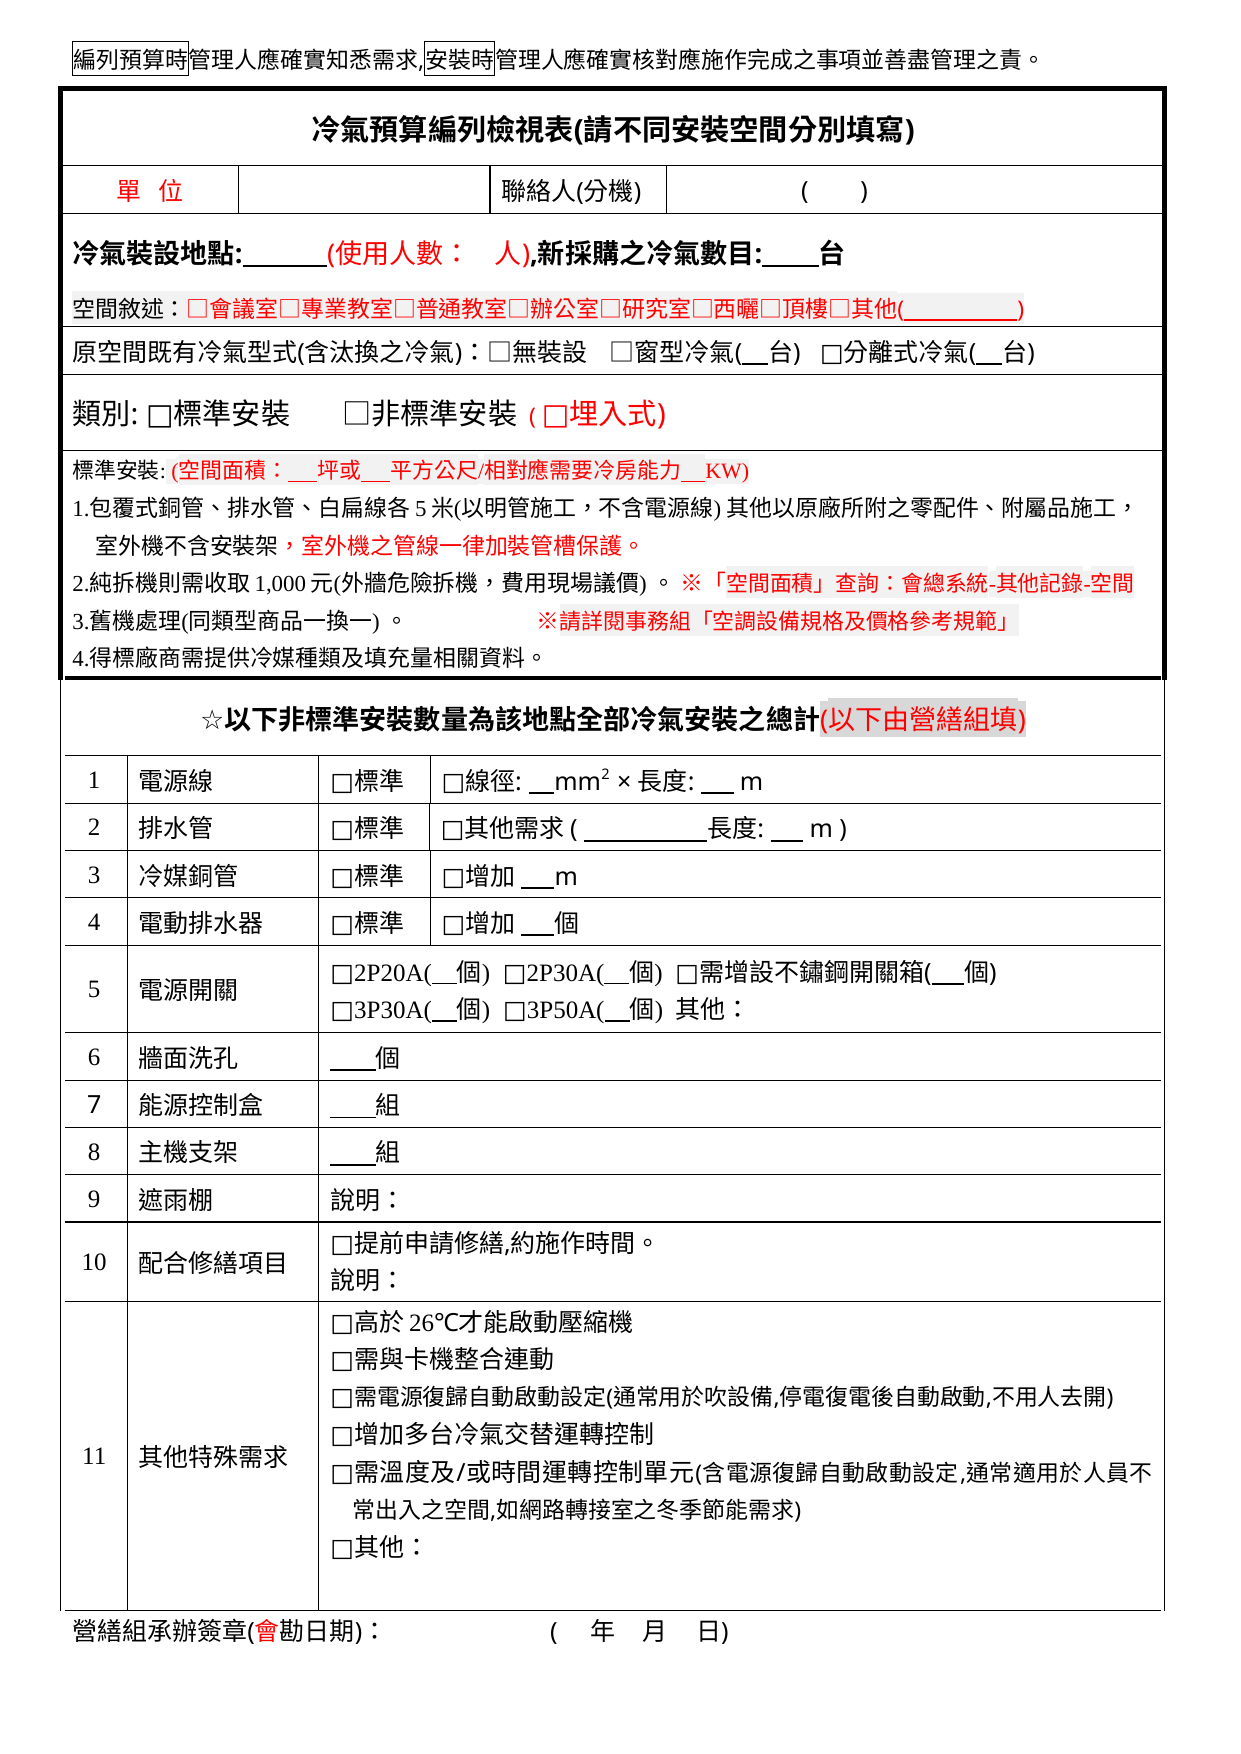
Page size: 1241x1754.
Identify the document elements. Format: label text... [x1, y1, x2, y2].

table_cell □高於26℃才能啟動壓縮機 □需與卡機整合連動 □需電源復歸自動啟動設定(通常用於吹設備,停電復電後自動啟動,不用人去開) □增加多台冷氣交替運轉控制 □需溫度及/或時間運轉控制單元(含電源復歸自動啟動設定,通常適用於人員不常出入之空間,如網路轉接室之冬季節能需求) □其他： [319, 1301, 1164, 1610]
table_cell 牆面洗孔 [128, 1033, 318, 1079]
table_cell 8 [61, 1127, 127, 1174]
table_cell ☆以下非標準安裝數量為該地點全部冷氣安裝之總計(以下由營繕組填) [61, 676, 1164, 755]
table_cell 3 [61, 850, 127, 897]
table_cell [239, 166, 489, 213]
table_cell 標準安裝: (空間面積： 坪或 平方公尺/相對應需要冷房能力 KW) 1.包覆式銅管、排水管、白扁線各5米(以明管施工，不含電源線) 其他以原廠所附之零配件、附屬品施工，室外機不含安裝架，室外機之管線一律加裝管槽保護。 2.純拆機則需收取1,000元(外牆危險拆機，費用現場議價) 。 ※「空間面積」查詢：會總系統-其他記錄-空間 3.舊機處理(同類型商品一換一) 。 ※請詳閱事務組「空調設備規格及價格參考規範」 4.得標廠商需提供冷媒種類及填充量相關資料。 [63, 451, 1162, 676]
table_cell 冷媒銅管 [128, 851, 318, 897]
table_cell 組 [319, 1127, 1164, 1174]
table_cell 2 [61, 803, 127, 850]
table_cell 聯絡人(分機) [491, 166, 666, 213]
table_cell □其他需求 ( 長度: m ) [430, 803, 1164, 850]
table_cell 電源線 [128, 756, 318, 803]
table_cell 電源開關 [128, 946, 318, 1032]
table_cell 主機支架 [128, 1128, 318, 1174]
table_cell 9 [61, 1174, 127, 1221]
table_cell □標準 [319, 756, 430, 803]
table_cell 類別: □標準安裝 □非標準安裝 ( □埋入式) [63, 375, 1162, 449]
table_cell □標準 [319, 898, 430, 944]
table_cell 10 [61, 1221, 127, 1301]
table_cell 原空間既有冷氣型式(含汰換之冷氣)：□無裝設 □窗型冷氣( 台) □分離式冷氣( 台) [63, 327, 1162, 373]
table_header 編列預算時管理人應確實知悉需求,安裝時管理人應確實核對應施作完成之事項並善盡管理之責。 [61, 41, 1165, 86]
table_cell 冷氣預算編列檢視表(請不同安裝空間分別填寫) [63, 91, 1162, 165]
table_cell □增加 個 [431, 897, 1164, 944]
table_cell □標準 [319, 851, 430, 897]
table_cell 配合修繕項目 [128, 1223, 318, 1301]
table_cell 說明： [319, 1174, 1164, 1221]
table_cell 單 位 [63, 166, 238, 213]
table_cell □標準 [319, 804, 429, 850]
table_cell 遮雨棚 [128, 1175, 318, 1221]
table_cell 6 [61, 1032, 127, 1079]
table_cell 排水管 [128, 804, 318, 850]
table_cell 能源控制盒 [128, 1081, 318, 1127]
table_cell 11 [61, 1301, 127, 1610]
table_cell 其他特殊需求 [128, 1302, 318, 1610]
table_cell ( ) [667, 166, 1162, 213]
table_cell 7 [61, 1080, 127, 1127]
table_cell 營繕組承辦簽章(會勘日期)： ( 年 月 日) [61, 1610, 1165, 1683]
table_cell □線徑: mm2 × 長度: m [431, 755, 1164, 803]
table_cell 1 [61, 755, 127, 803]
table_cell 電動排水器 [128, 898, 318, 944]
table_cell □增加 m [431, 850, 1164, 897]
table_cell 4 [61, 897, 127, 944]
table_cell 5 [61, 945, 127, 1032]
table_cell 個 [319, 1032, 1164, 1079]
table_cell 冷氣裝設地點: (使用人數： 人),新採購之冷氣數目: 台 空間敘述：□會議室□專業教室□普通教室□辦公室□研究室□西曬□頂樓□其他( ) [63, 214, 1162, 326]
table_cell □2P20A( 個) □2P30A( 個) □需增設不鏽鋼開關箱( 個) □3P30A( 個) □3P50A( 個) 其他： [319, 945, 1164, 1032]
table_cell □提前申請修繕,約施作時間。 說明： [319, 1221, 1164, 1301]
table_cell 組 [319, 1080, 1164, 1127]
